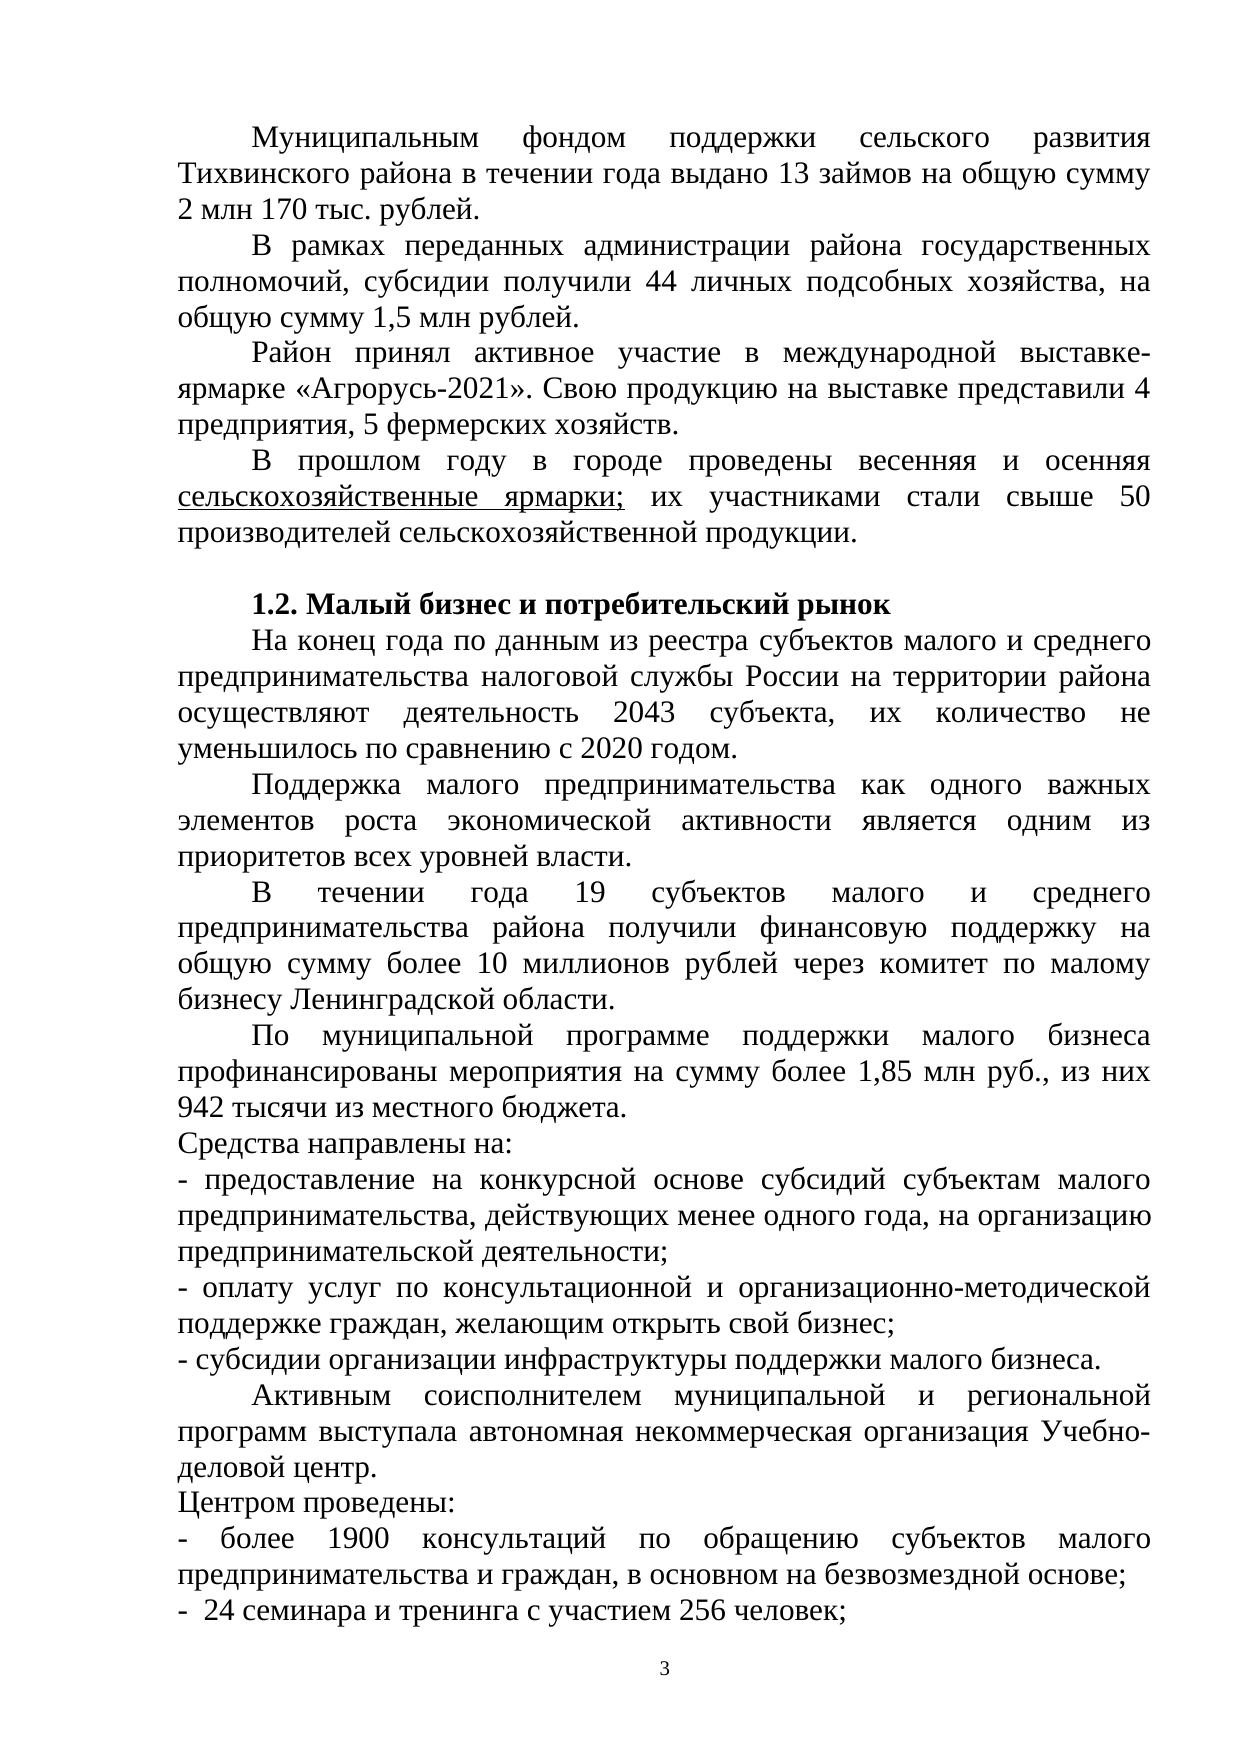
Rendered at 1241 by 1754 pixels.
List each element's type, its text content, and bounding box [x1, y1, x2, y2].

text Средства направлены на: [177, 1124, 1152, 1160]
text - более 1900 консультаций по обращению субъектов малого предпринимательства и граждан, в основном на безвозмездной основе; [177, 1520, 1152, 1592]
text Муниципальным фондом поддержки сельского развития Тихвинского района в течении года выдано 13 займов на общую сумму 2 млн 170 тыс. рублей. [177, 118, 1152, 226]
text Поддержка малого предпринимательства как одного важных элементов роста экономической активности является одним из приоритетов всех уровней власти. [177, 765, 1152, 873]
text Центром проведены: [177, 1484, 1152, 1520]
text - оплату услуг по консультационной и организационно-методической поддержке граждан, желающим открыть свой бизнес; [177, 1268, 1152, 1340]
text - субсидии организации инфраструктуры поддержки малого бизнеса. [177, 1340, 1152, 1376]
text - 24 семинара и тренинга с участием 256 человек; [177, 1592, 1152, 1627]
text На конец года по данным из реестра субъектов малого и среднего предпринимательства налоговой службы России на территории района осуществляют деятельность 2043 субъекта, их количество не уменьшилось по сравнению с 2020 годом. [177, 621, 1152, 765]
text По муниципальной программе поддержки малого бизнеса профинансированы мероприятия на сумму более 1,85 млн руб., из них 942 тысячи из местного бюджета. [177, 1017, 1152, 1124]
text В прошлом году в городе проведены весенняя и осенняя сельскохозяйственные ярмарки; их участниками стали свыше 50 производителей сельскохозяйственной продукции. [177, 442, 1152, 549]
text В рамках переданных администрации района государственных полномочий, субсидии получили 44 личных подсобных хозяйства, на общую сумму 1,5 млн рублей. [177, 226, 1152, 334]
text В течении года 19 субъектов малого и среднего предпринимательства района получили финансовую поддержку на общую сумму более 10 миллионов рублей через комитет по малому бизнесу Ленинградской области. [177, 873, 1152, 1017]
text Район принял активное участие в международной выставке-ярмарке «Агрорусь-2021». Свою продукцию на выставке представили 4 предприятия, 5 фермерских хозяйств. [177, 334, 1152, 442]
text Активным соисполнителем муниципальной и региональной программ выступала автономная некоммерческая организация Учебно- деловой центр. [177, 1376, 1152, 1484]
text 1.2. Малый бизнес и потребительский рынок [177, 585, 1152, 621]
text - предоставление на конкурсной основе субсидий субъектам малого предпринимательства, действующих менее одного года, на организацию предпринимательской деятельности; [177, 1160, 1152, 1268]
